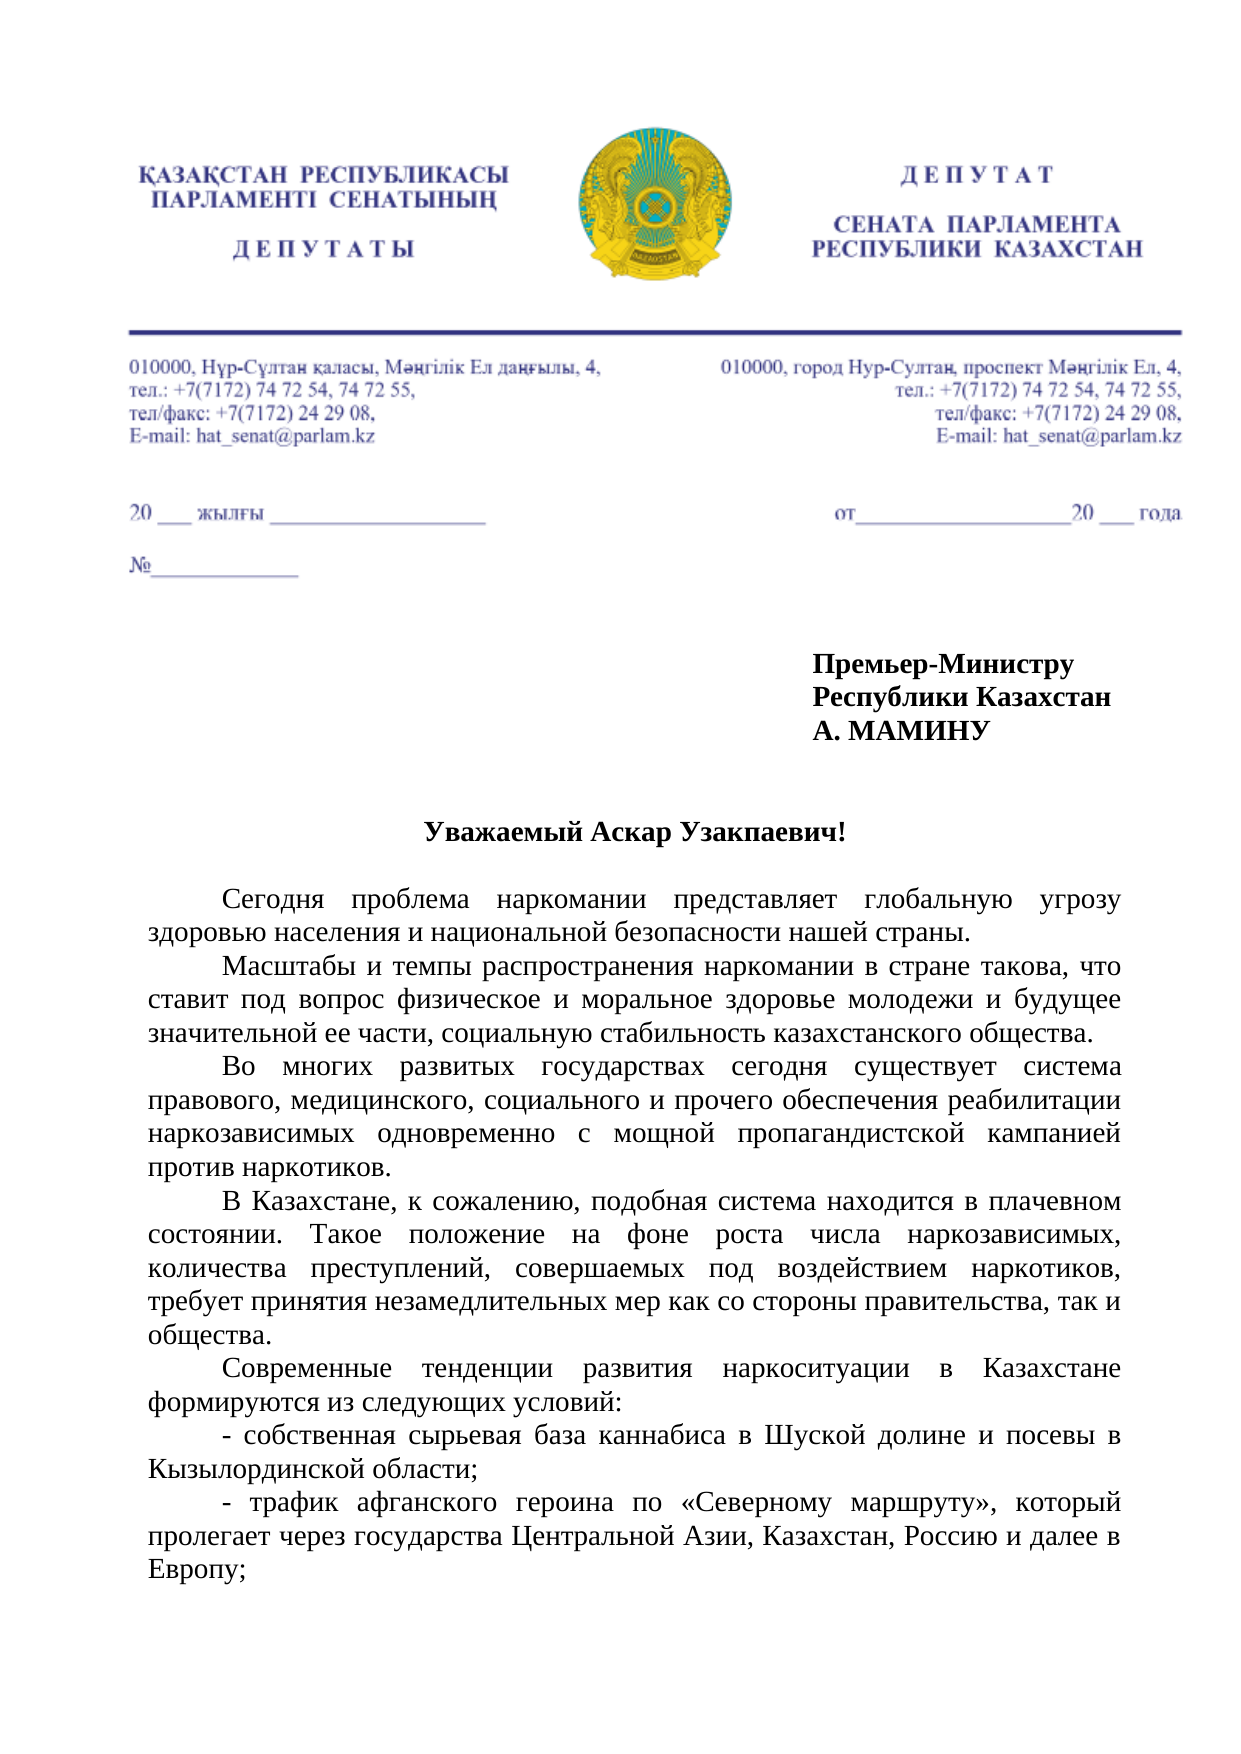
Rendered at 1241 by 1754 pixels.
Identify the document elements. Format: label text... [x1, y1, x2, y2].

text Современные тенденции развития наркоситуации в Казахстане формируются из следующих условий: [148, 1350, 1122, 1417]
text Во многих развитых государствах сегодня существует система правового, медицинского, социального и прочего обеспечения реабилитации наркозависимых одновременно с мощной пропагандистской кампанией против наркотиков. [148, 1048, 1122, 1183]
text В Казахстане, к сожалению, подобная система находится в плачевном состоянии. Такое положение на фоне роста числа наркозависимых, количества преступлений, совершаемых под воздействием наркотиков, требует принятия незамедлительных мер как со стороны правительства, так и общества. [148, 1183, 1122, 1350]
text Уважаемый Аскар Узакпаевич! [148, 814, 1122, 847]
text Масштабы и темпы распространения наркомании в стране такова, что ставит под вопрос физическое и моральное здоровье молодежи и будущее значительной ее части, социальную стабильность казахстанского общества. [148, 948, 1122, 1048]
text Сегодня проблема наркомании представляет глобальную угрозу здоровью населения и национальной безопасности нашей страны. [148, 881, 1122, 948]
text Республики Казахстан [148, 679, 1122, 713]
text - собственная сырьевая база каннабиса в Шуской долине и посевы в Кызылординской области; [148, 1417, 1122, 1484]
text А. МАМИНУ [148, 713, 1122, 747]
text - трафик афганского героина по «Северному маршруту», который пролегает через государства Центральной Азии, Казахстан, Россию и далее в Европу; [148, 1484, 1122, 1585]
text Премьер-Министру [148, 646, 1122, 679]
